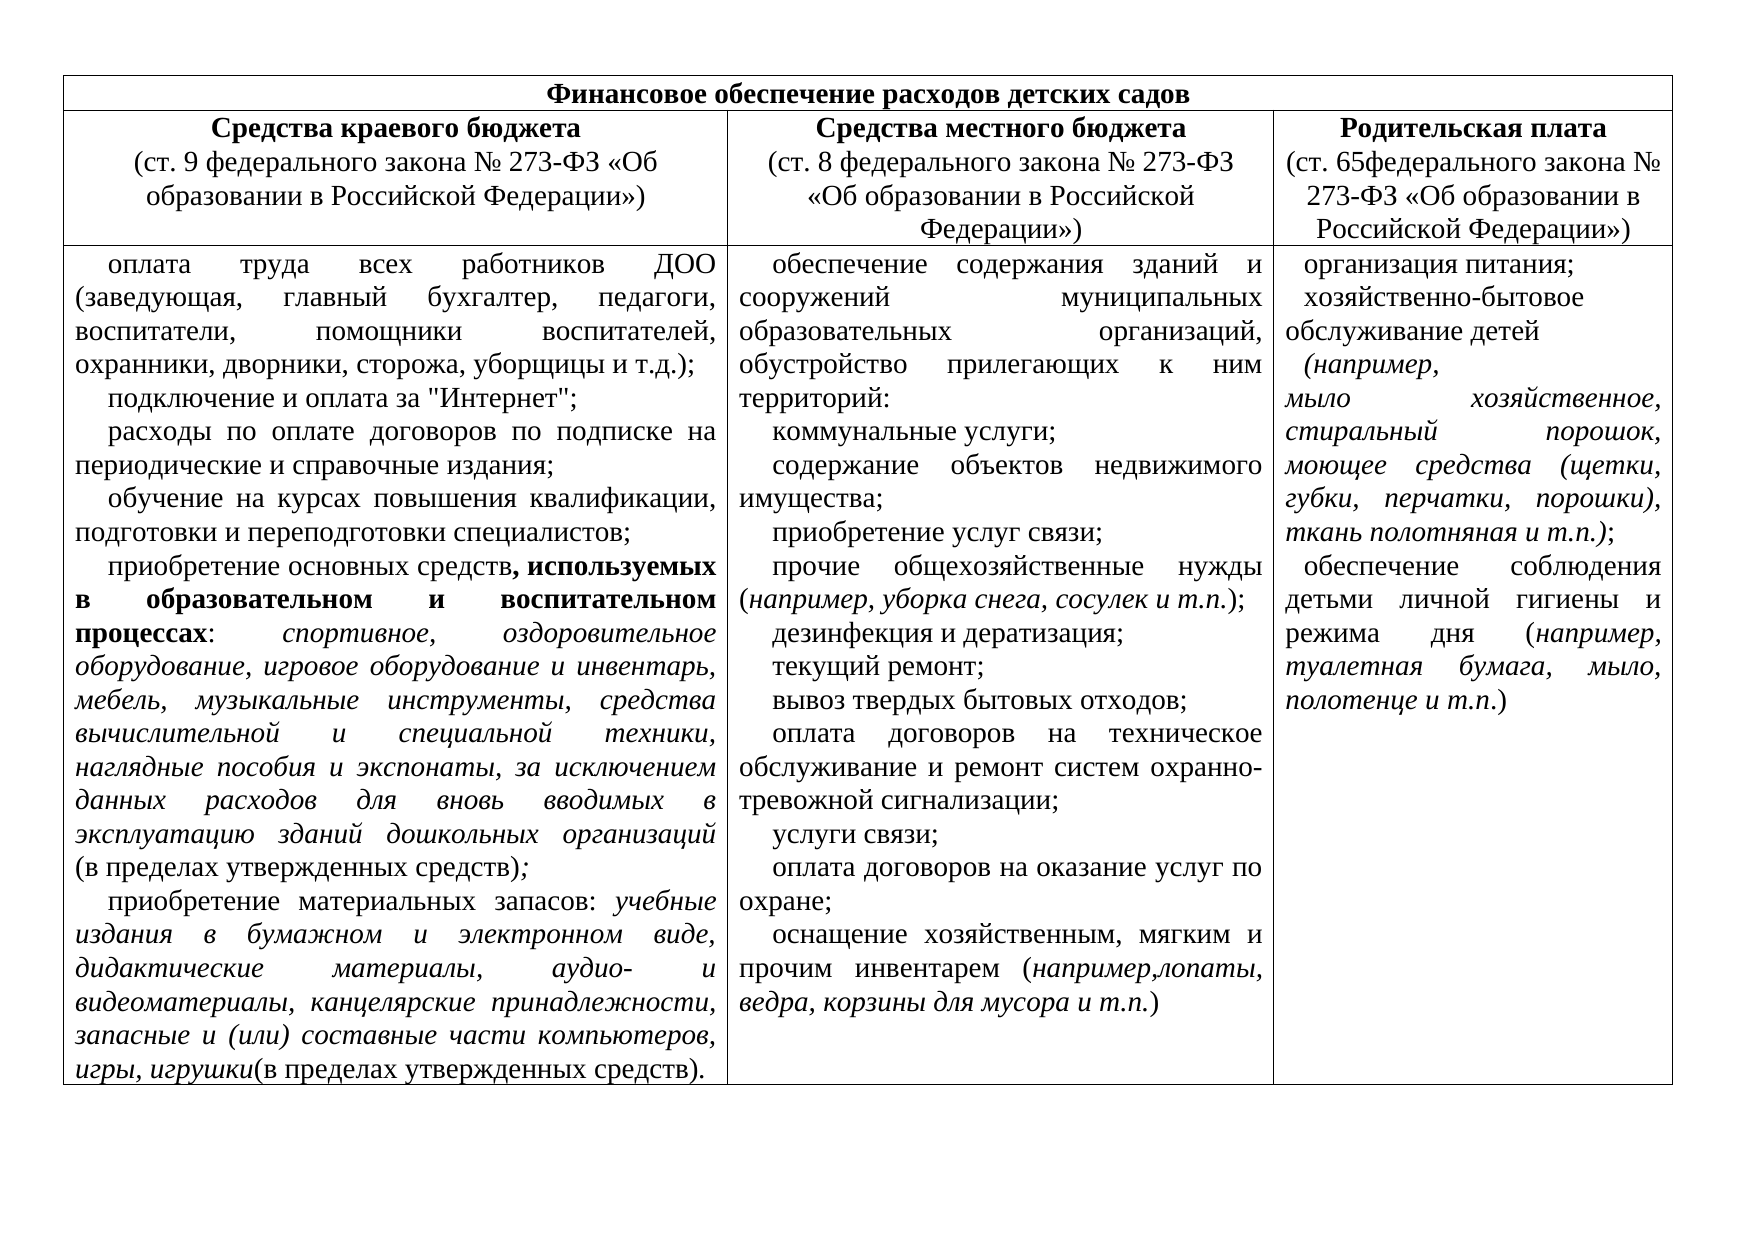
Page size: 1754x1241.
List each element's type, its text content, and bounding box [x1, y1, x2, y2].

table_cell Родительская плата (ст. 65федерального закона № 273-ФЗ «Об образовании в Российской Федерации») [1274, 111, 1672, 245]
table_cell оплата труда всех работников ДОО (заведующая, главный бухгалтер, педагоги, воспитатели, помощники воспитателей, охранники, дворники, сторожа, уборщицы и т.д.); подключение и оплата за "Интернет"; расходы по оплате договоров по подписке на периодические и справочные издания; обучение на курсах повышения квалификации, подготовки и переподготовки специалистов; приобретение основных средств, используемых в образовательном и воспитательном процессах: спортивное, оздоровительное оборудование, игровое оборудование и инвентарь, мебель, музыкальные инструменты, средства вычислительной и специальной техники, наглядные пособия и экспонаты, за исключением данных расходов для вновь вводимых в эксплуатацию зданий дошкольных организаций (в пределах утвержденных средств); приобретение материальных запасов: учебные издания в бумажном и электронном виде, дидактические материалы, аудио- и видеоматериалы, канцелярские принадлежности, запасные и (или) составные части компьютеров, игры, игрушки(в пределах утвержденных средств). [64, 246, 727, 1084]
table_cell обеспечение содержания зданий и сооружений муниципальных образовательных организаций, обустройство прилегающих к ним территорий: коммунальные услуги; содержание объектов недвижимого имущества; приобретение услуг связи; прочие общехозяйственные нужды (например, уборка снега, сосулек и т.п.); дезинфекция и дератизация; текущий ремонт; вывоз твердых бытовых отходов; оплата договоров на техническое обслуживание и ремонт систем охранно-тревожной сигнализации; услуги связи; оплата договоров на оказание услуг по охране; оснащение хозяйственным, мягким и прочим инвентарем (например,лопаты, ведра, корзины для мусора и т.п.) [728, 246, 1273, 1084]
table_cell Средства краевого бюджета (ст. 9 федерального закона № 273-ФЗ «Об образовании в Российской Федерации») [64, 111, 727, 245]
table_cell Средства местного бюджета (ст. 8 федерального закона № 273-ФЗ «Об образовании в Российской Федерации») [728, 111, 1273, 245]
table_header Финансовое обеспечение расходов детских садов [64, 76, 1672, 109]
table_cell организация питания; хозяйственно-бытовое обслуживание детей (например, мыло хозяйственное, стиральный порошок, моющее средства (щетки, губки, перчатки, порошки), ткань полотняная и т.п.); обеспечение соблюдения детьми личной гигиены и режима дня (например, туалетная бумага, мыло, полотенце и т.п.) [1274, 246, 1672, 1084]
